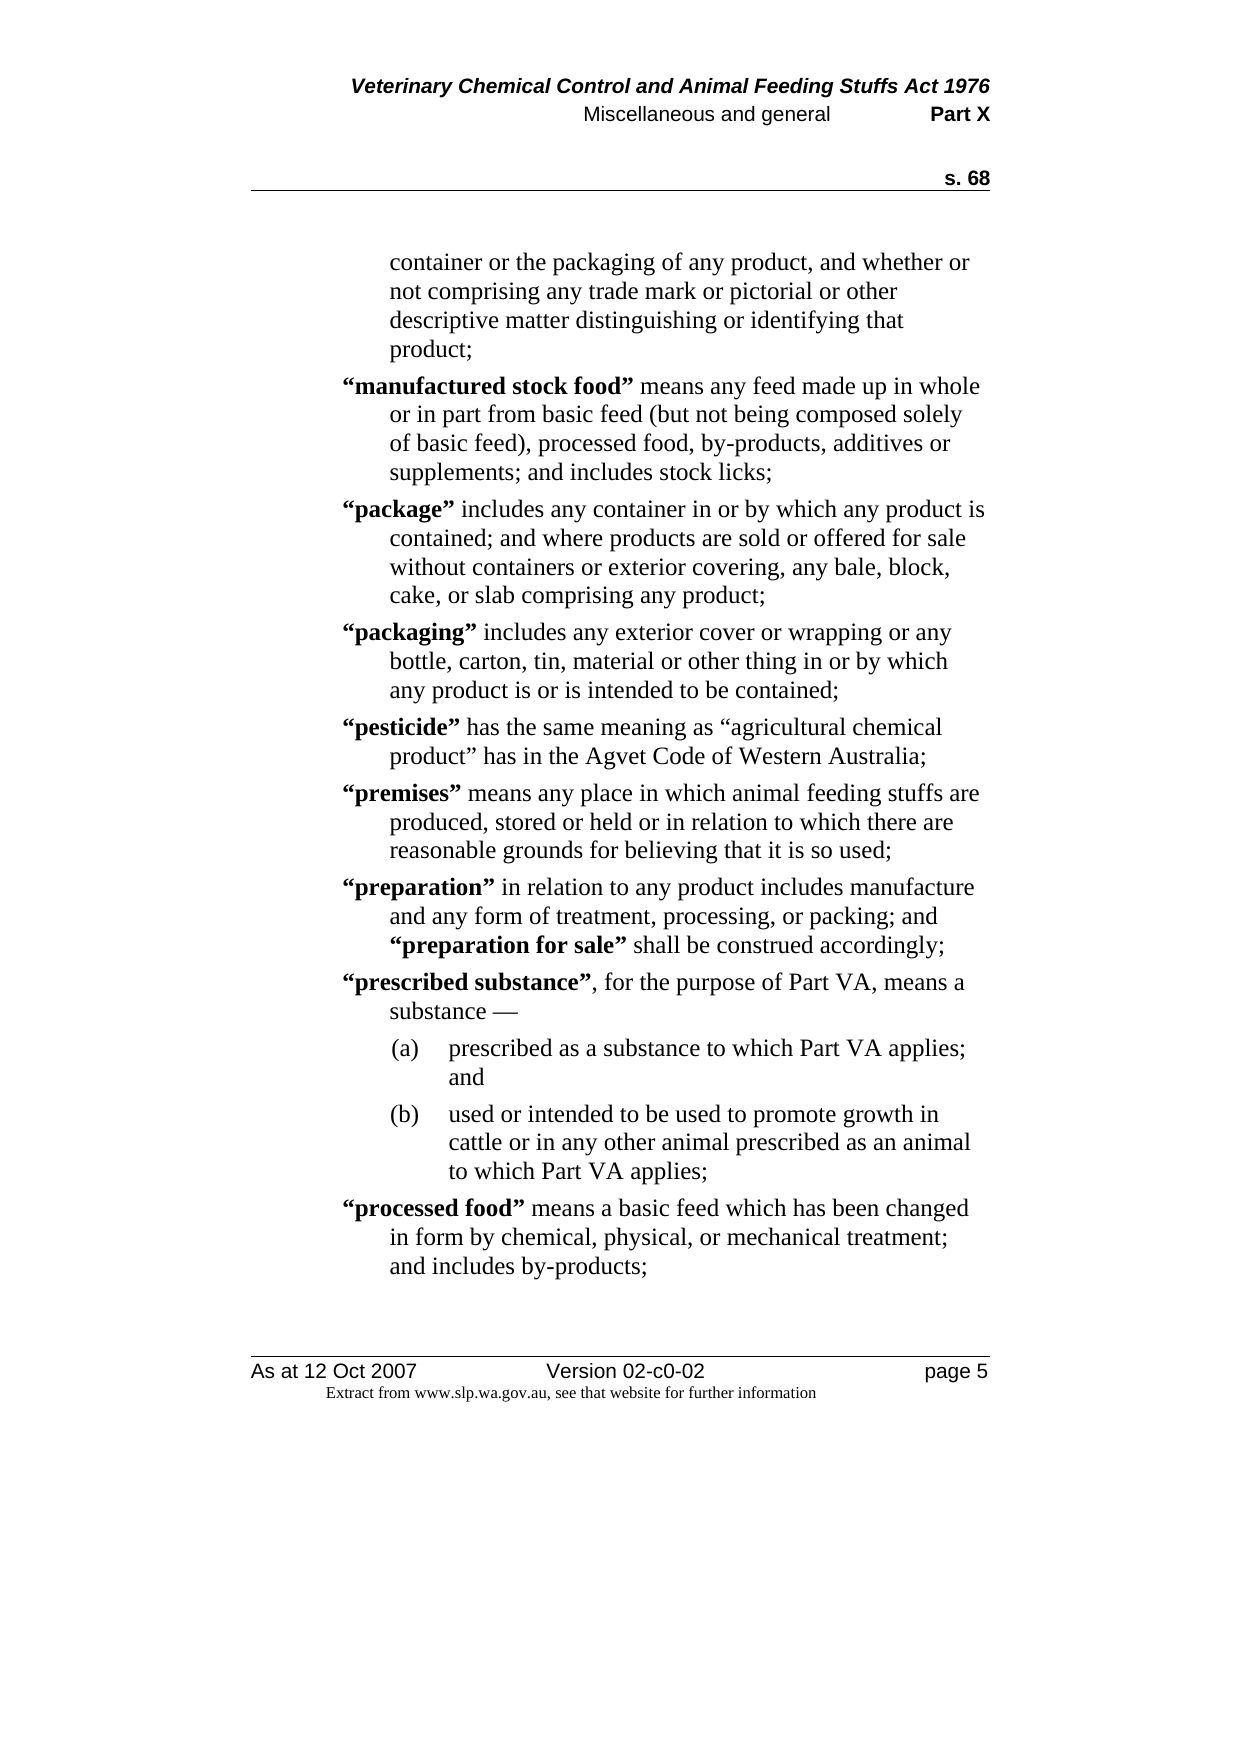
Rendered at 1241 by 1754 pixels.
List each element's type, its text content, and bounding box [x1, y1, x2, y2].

text (a) prescribed as a substance to which Part VA applies; and [251, 1033, 990, 1090]
text (b) used or intended to be used to promote growth in cattle or in any other animal prescribed as an animal to which Part VA applies; [251, 1099, 990, 1185]
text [251, 247, 990, 362]
text “manufactured stock food” means any feed made up in whole or in part from basic feed (but not being composed solely of basic feed), processed food, by-products, additives or supplements; and includes stock licks; [251, 371, 990, 486]
text “packaging” includes any exterior cover or wrapping or any bottle, carton, tin, material or other thing in or by which any product is or is intended to be contained; [251, 617, 990, 704]
text “processed food” means a basic feed which has been changed in form by chemical, physical, or mechanical treatment; and includes by-products; [251, 1193, 990, 1279]
text “preparation” in relation to any product includes manufacture and any form of treatment, processing, or packing; and “preparation for sale” shall be construed accordingly; [251, 872, 990, 959]
text “pesticide” has the same meaning as “agricultural chemical product” has in the Agvet Code of Western Australia; [251, 712, 990, 769]
text “prescribed substance”, for the purpose of Part VA, means a substance — [251, 967, 990, 1024]
text “package” includes any container in or by which any product is contained; and where products are sold or offered for sale without containers or exterior covering, any bale, block, cake, or slab comprising any product; [251, 494, 990, 609]
text “premises” means any place in which animal feeding stuffs are produced, stored or held or in relation to which there are reasonable grounds for believing that it is so used; [251, 778, 990, 864]
